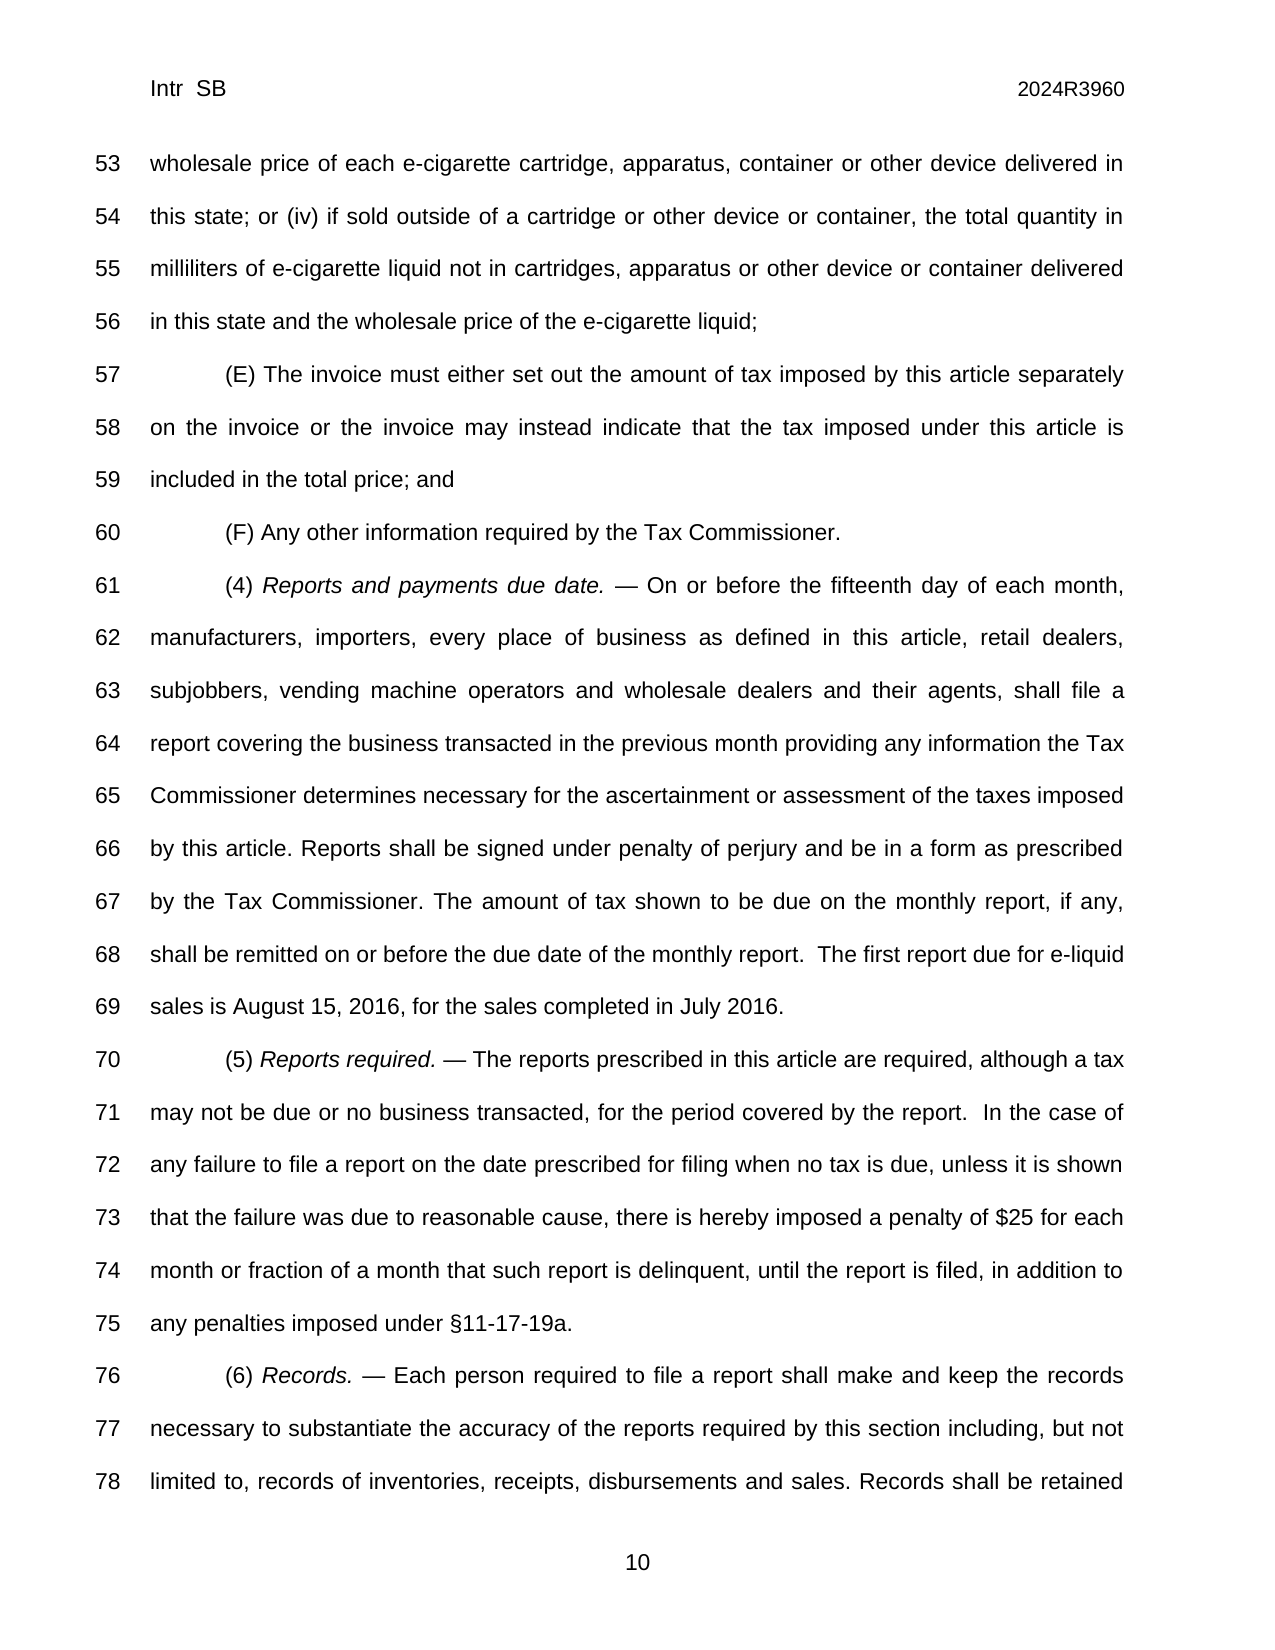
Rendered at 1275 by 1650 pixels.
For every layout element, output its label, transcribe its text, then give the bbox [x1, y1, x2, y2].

text (5) Reports required. — The reports prescribed in this article are required, although a tax may not be due or no business transacted, for the period covered by the report. In the case of any failure to file a report on the date prescribed for filing when no tax is due, unless it is shown that the failure was due to reasonable cause, there is hereby imposed a penalty of $25 for each month or fraction of a month that such report is delinquent, until the report is filed, in addition to any penalties imposed under §11-17-19a. [150, 1046, 1125, 1336]
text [150, 1362, 1125, 1494]
text (E) The invoice must either set out the amount of tax imposed by this article separately on the invoice or the invoice may instead indicate that the tax imposed under this article is included in the total price; and [150, 361, 1125, 493]
text (4) Reports and payments due date. — On or before the fifteenth day of each month, manufacturers, importers, every place of business as defined in this article, retail dealers, subjobbers, vending machine operators and wholesale dealers and their agents, shall file a report covering the business transacted in the previous month providing any information the Tax Commissioner determines necessary for the ascertainment or assessment of the taxes imposed by this article. Reports shall be signed under penalty of perjury and be in a form as prescribed by the Tax Commissioner. The amount of tax shown to be due on the monthly report, if any, shall be remitted on or before the due date of the monthly report. The first report due for e-liquid sales is August 15, 2016, for the sales completed in July 2016. [150, 572, 1125, 1020]
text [150, 150, 1125, 334]
text (F) Any other information required by the Tax Commissioner. [150, 519, 1125, 545]
